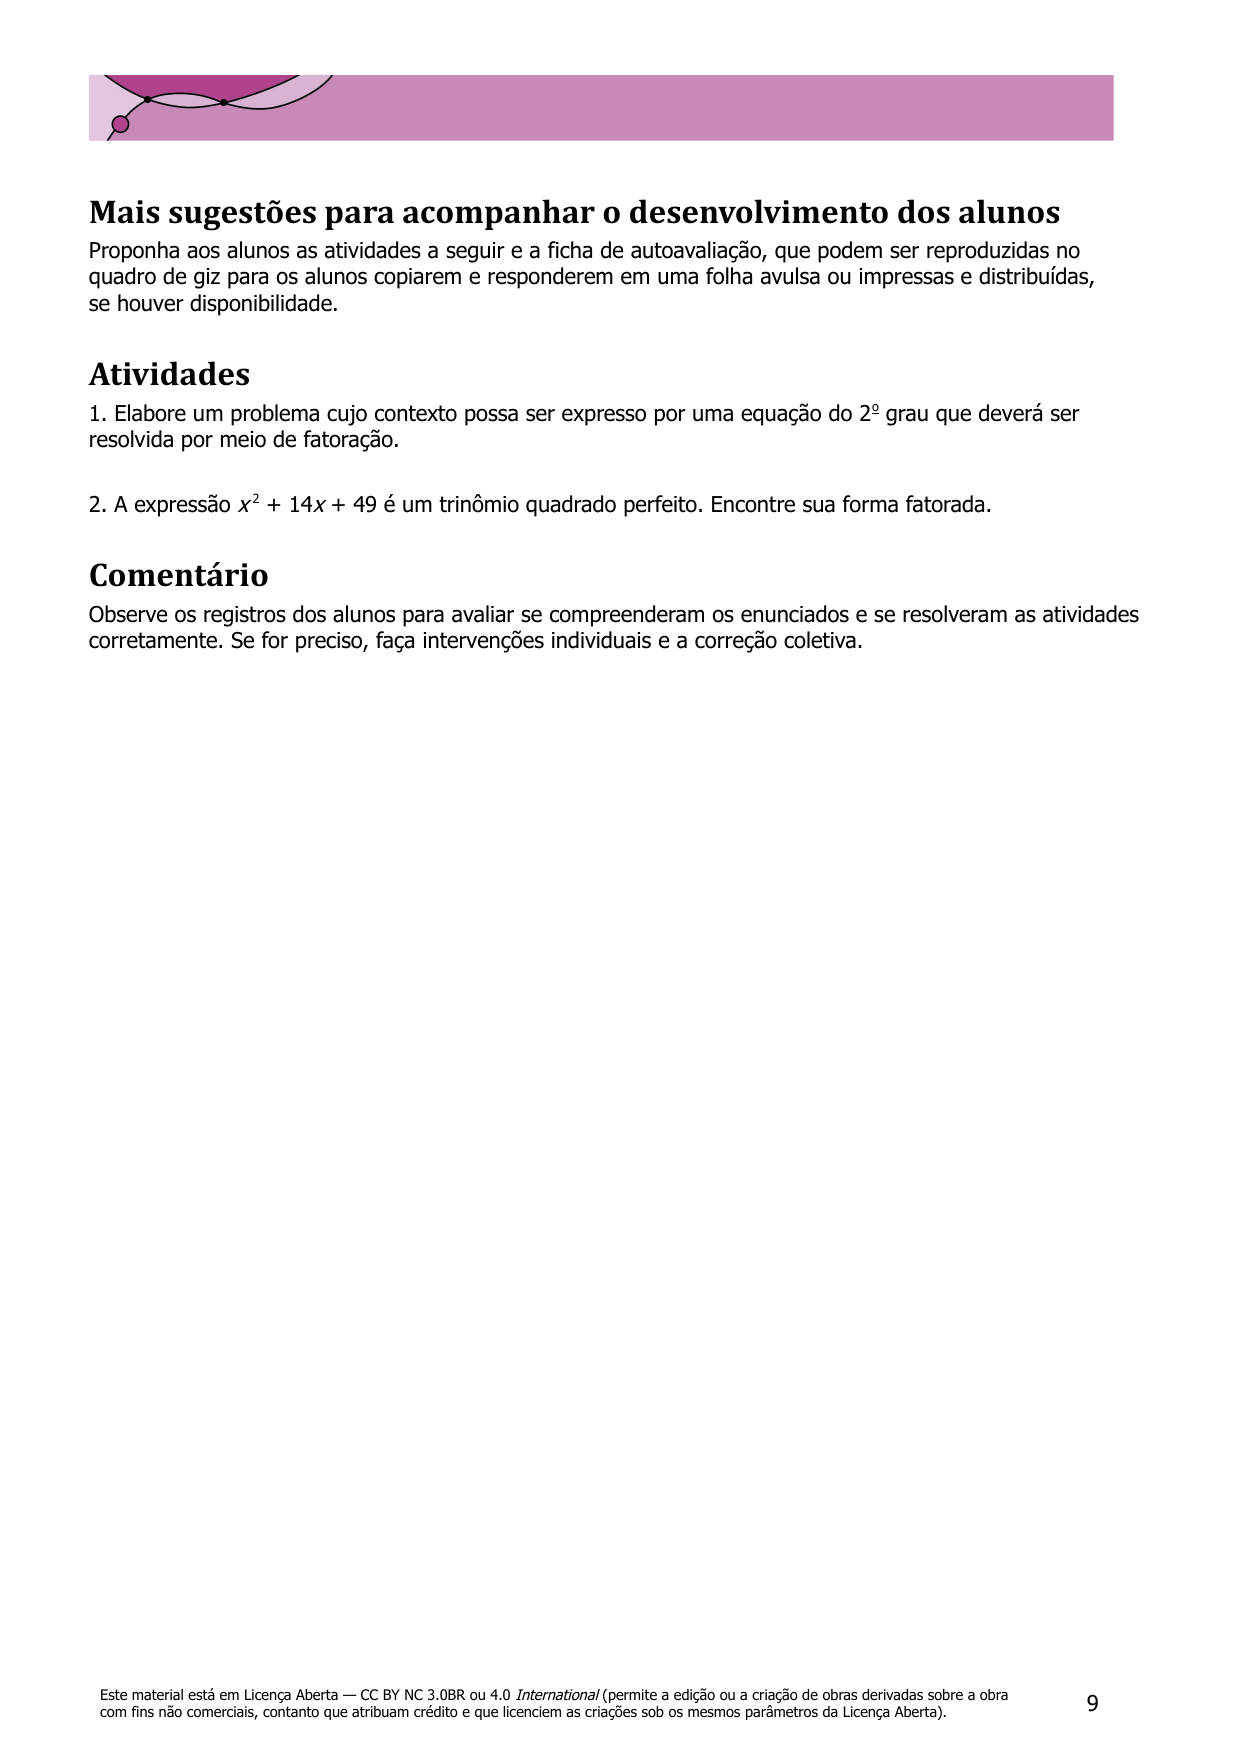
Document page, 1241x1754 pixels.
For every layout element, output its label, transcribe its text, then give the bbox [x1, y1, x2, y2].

picture [88, 75, 1114, 153]
text Proponha aos alunos as atividades a seguir e a ficha de autoavaliação, que podem ser reproduzidas no quadro de giz para os alunos copiarem e responderem em uma folha avulsa ou impressas e distribuídas, se houver disponibilidade. [89, 236, 1152, 316]
text Atividades [89, 354, 1152, 393]
text 1. Elabore um problema cujo contexto possa ser expresso por uma equação do 2o grau que deverá ser resolvida por meio de fatoração. [89, 399, 1152, 452]
text Mais sugestões para acompanhar o desenvolvimento dos alunos [89, 191, 1152, 230]
text 2. A expressão x 2 + 14x + 49 é um trinômio quadrado perfeito. Encontre sua forma fatorada. [89, 490, 1152, 517]
text Comentário [89, 555, 1152, 594]
text Observe os registros dos alunos para avaliar se compreenderam os enunciados e se resolveram as atividades corretamente. Se for preciso, faça intervenções individuais e a correção coletiva. [89, 600, 1152, 653]
